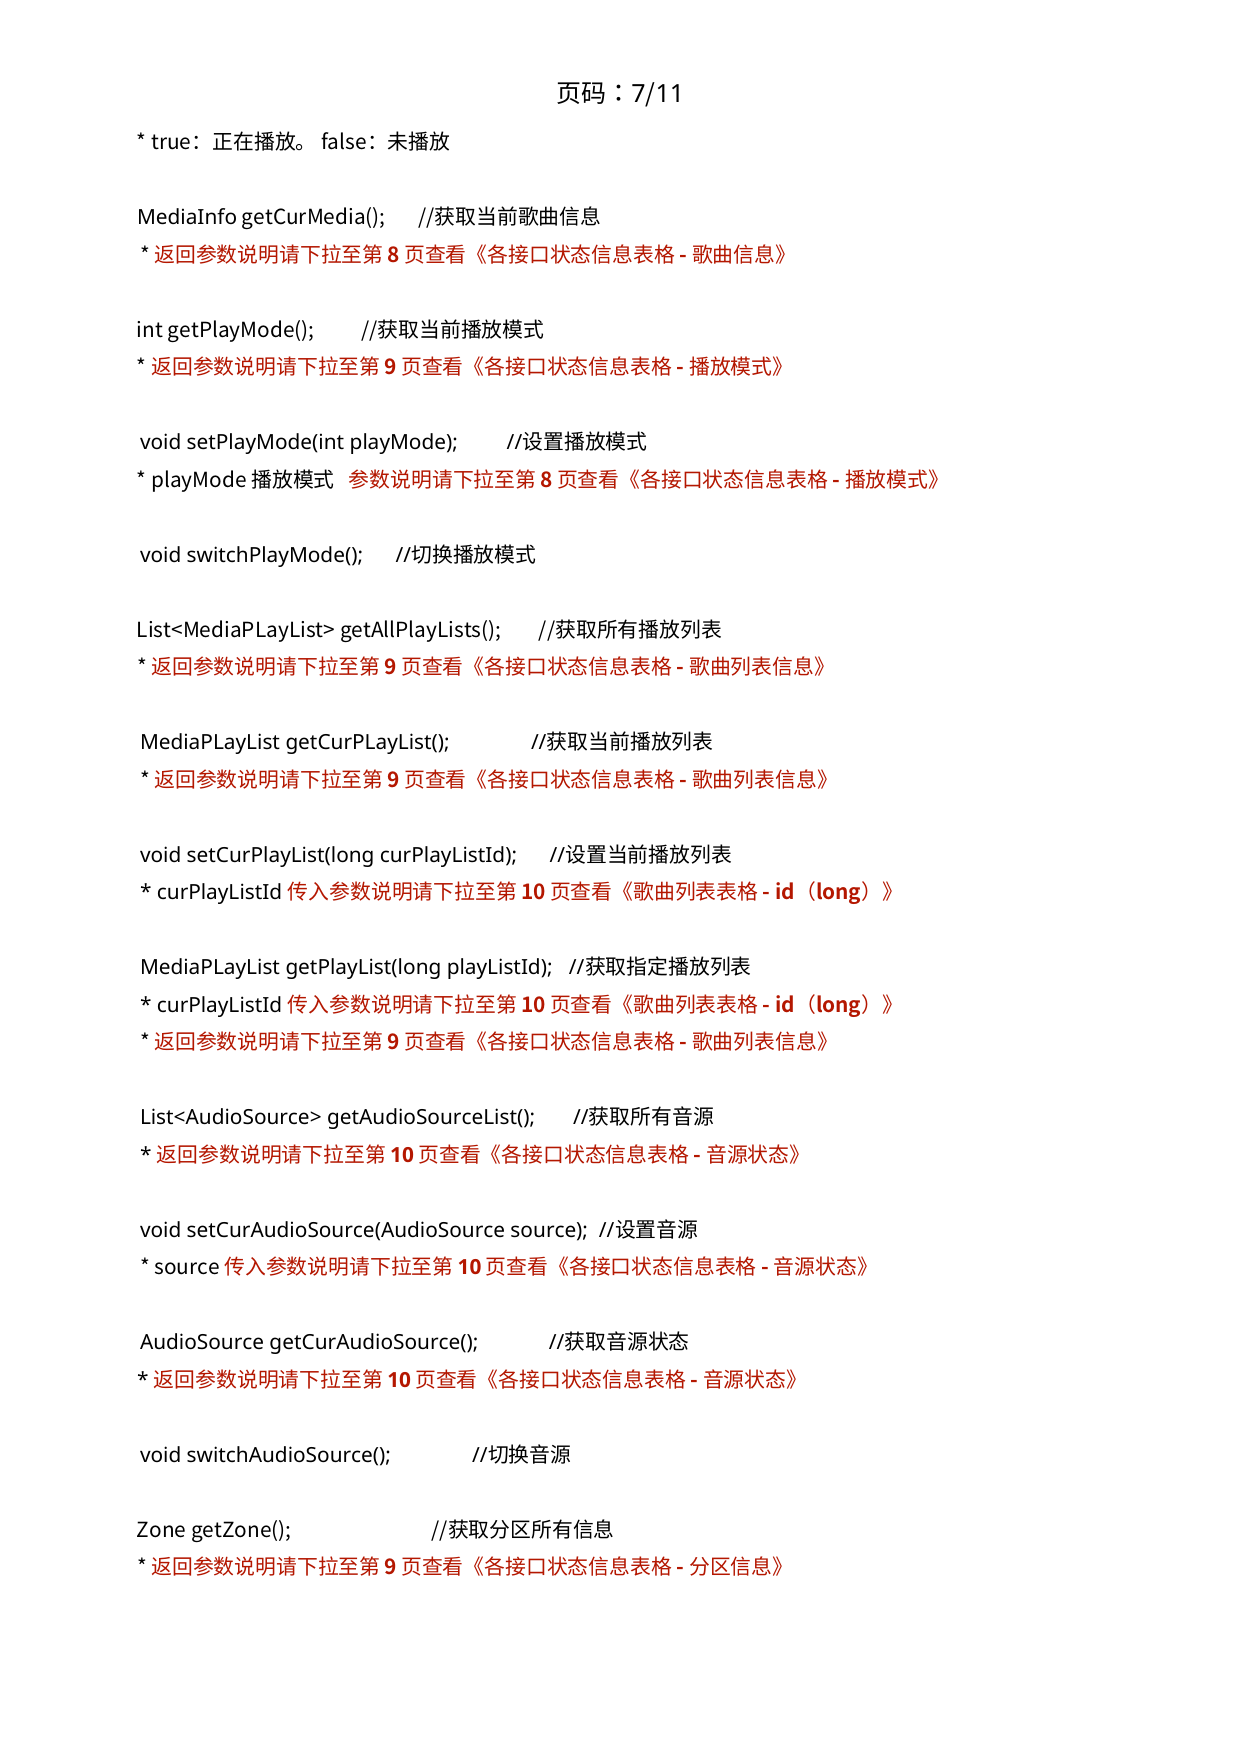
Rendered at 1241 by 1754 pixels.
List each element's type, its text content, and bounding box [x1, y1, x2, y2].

text AudioSource getCurAudioSource(); //获取音源状态 [118, 1318, 1122, 1356]
text void setCurAudioSource(AudioSource source); //设置音源 [118, 1206, 1122, 1243]
text int getPlayMode(); //获取当前播放模式 [118, 306, 1122, 343]
text MediaPLayList getPlayList(long playListId); //获取指定播放列表 [118, 943, 1122, 981]
text void switchAudioSource(); //切换音源 [118, 1431, 1122, 1468]
text * true：正在播放。 false：未播放 [118, 118, 1122, 156]
text * 返回参数说明请下拉至第10页查看《各接口状态信息表格 - 音源状态》 [118, 1356, 1122, 1393]
text * source 传入参数说明请下拉至第10页查看《各接口状态信息表格 - 音源状态》 [118, 1243, 1122, 1281]
text List<AudioSource> getAudioSourceList(); //获取所有音源 [118, 1093, 1122, 1131]
text * curPlayListId 传入参数说明请下拉至第10页查看《歌曲列表表格 - id（long）》 [118, 868, 1122, 906]
text Zone getZone(); //获取分区所有信息 [118, 1506, 1122, 1543]
text MediaInfo getCurMedia(); //获取当前歌曲信息 [118, 193, 1122, 231]
text * 返回参数说明请下拉至第9页查看《各接口状态信息表格 - 分区信息》 [118, 1543, 1122, 1581]
text * 返回参数说明请下拉至第9页查看《各接口状态信息表格 - 歌曲列表信息》 [118, 1018, 1122, 1056]
text * 返回参数说明请下拉至第10页查看《各接口状态信息表格 - 音源状态》 [118, 1131, 1122, 1168]
text MediaPLayList getCurPLayList(); //获取当前播放列表 [118, 718, 1122, 756]
text void setPlayMode(int playMode); //设置播放模式 [118, 418, 1122, 456]
text void switchPlayMode(); //切换播放模式 [118, 531, 1122, 568]
text * 返回参数说明请下拉至第9页查看《各接口状态信息表格 - 歌曲列表信息》 [118, 756, 1122, 793]
text * playMode 播放模式 参数说明请下拉至第8页查看《各接口状态信息表格 - 播放模式》 [118, 456, 1122, 493]
text * 返回参数说明请下拉至第8页查看《各接口状态信息表格 - 歌曲信息》 [118, 231, 1122, 268]
text * 返回参数说明请下拉至第9页查看《各接口状态信息表格 - 播放模式》 [118, 343, 1122, 381]
text * curPlayListId 传入参数说明请下拉至第10页查看《歌曲列表表格 - id（long）》 [118, 981, 1122, 1018]
text List<MediaPLayList> getAllPlayLists(); //获取所有播放列表 [118, 606, 1122, 643]
text void setCurPlayList(long curPlayListId); //设置当前播放列表 [118, 831, 1122, 868]
text * 返回参数说明请下拉至第9页查看《各接口状态信息表格 - 歌曲列表信息》 [118, 643, 1122, 681]
